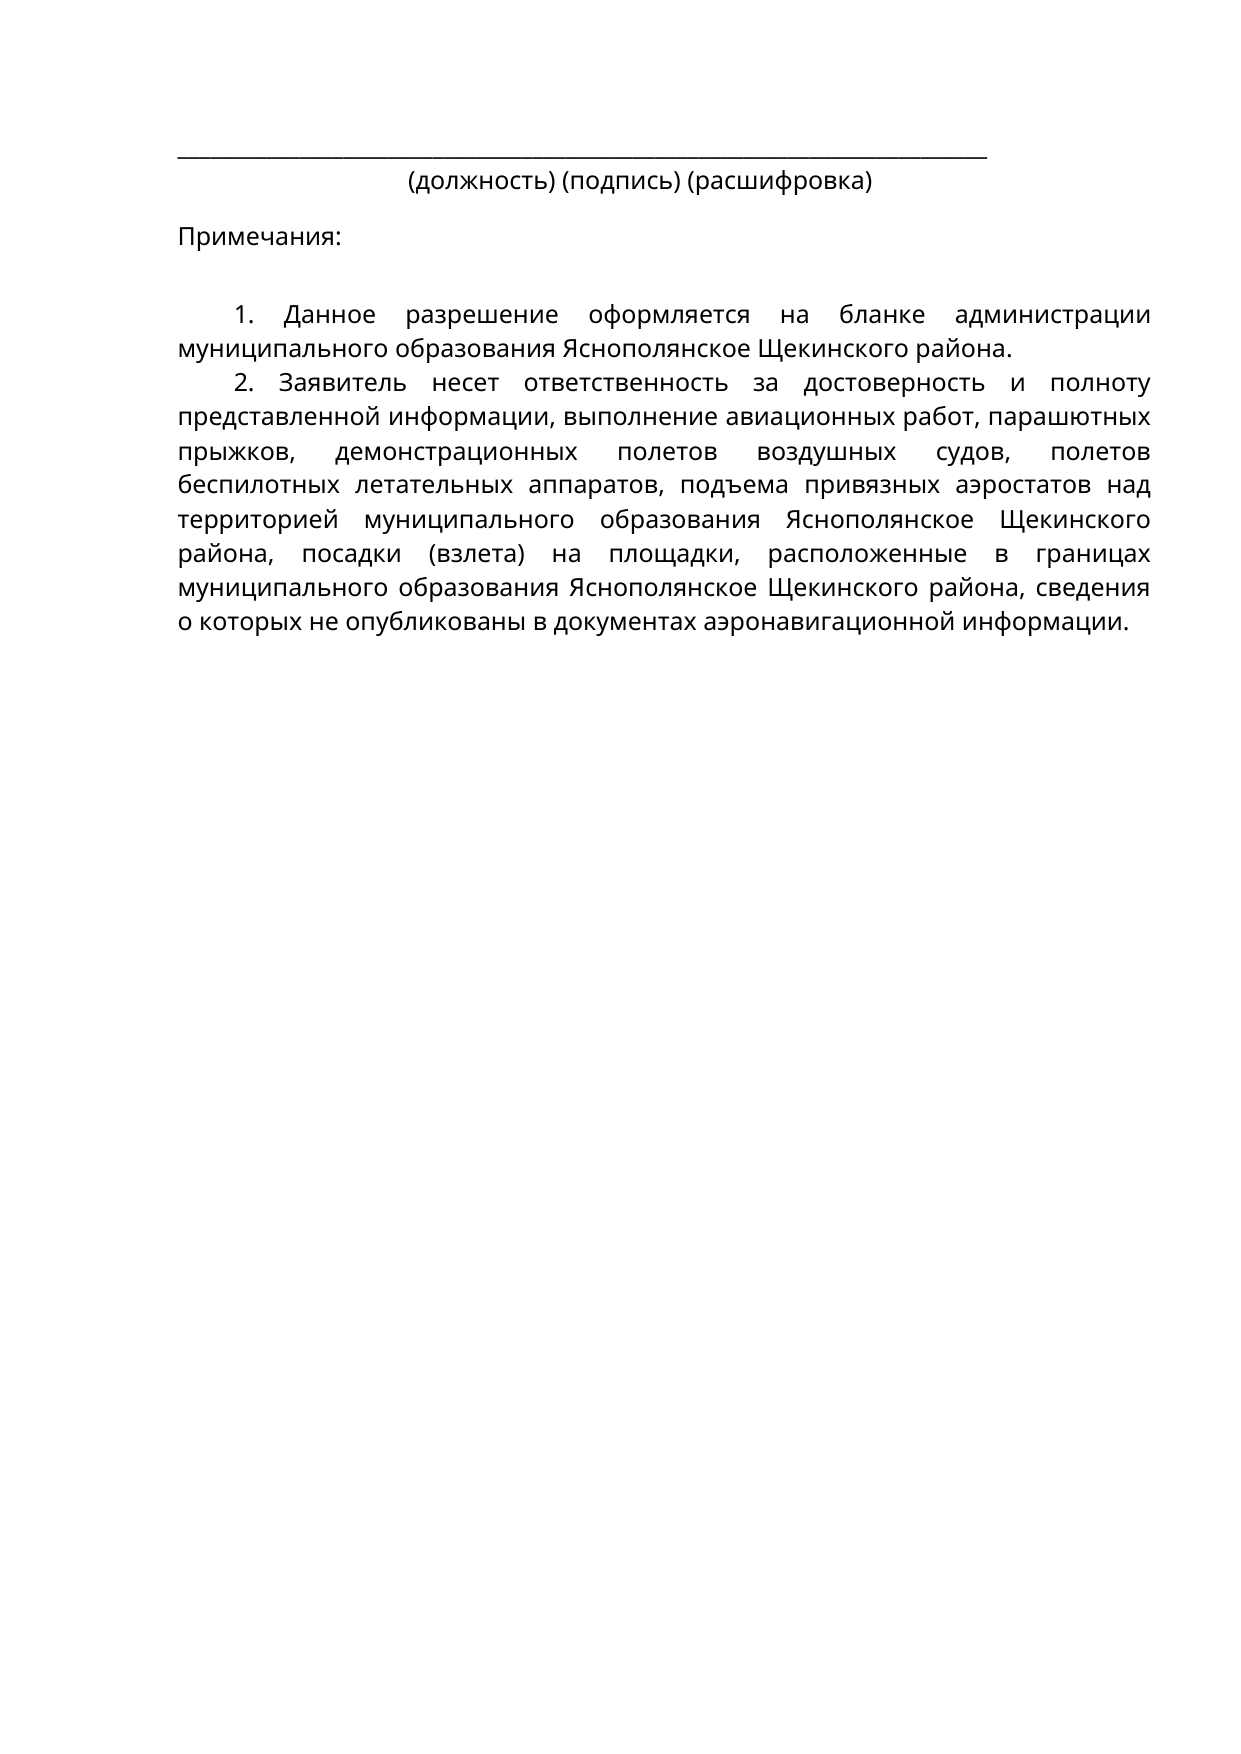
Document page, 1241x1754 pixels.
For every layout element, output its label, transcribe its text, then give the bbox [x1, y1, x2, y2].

table_cell Примечания: [171, 208, 1110, 263]
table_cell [171, 118, 1110, 207]
text 2. Заявитель несет ответственность за достоверность и полноту представленной информации, выполнение авиационных работ, парашютных прыжков, демонстрационных полетов воздушных судов, полетов беспилотных летательных аппаратов, подъема привязных аэростатов над территорией муниципального образования Яснополянское Щекинского района, посадки (взлета) на площадки, расположенные в границах муниципального образования Яснополянское Щекинского района, сведения о которых не опубликованы в документах аэронавигационной информации. [177, 365, 1152, 637]
text 1. Данное разрешение оформляется на бланке администрации муниципального образования Яснополянское Щекинского района. [177, 297, 1152, 365]
